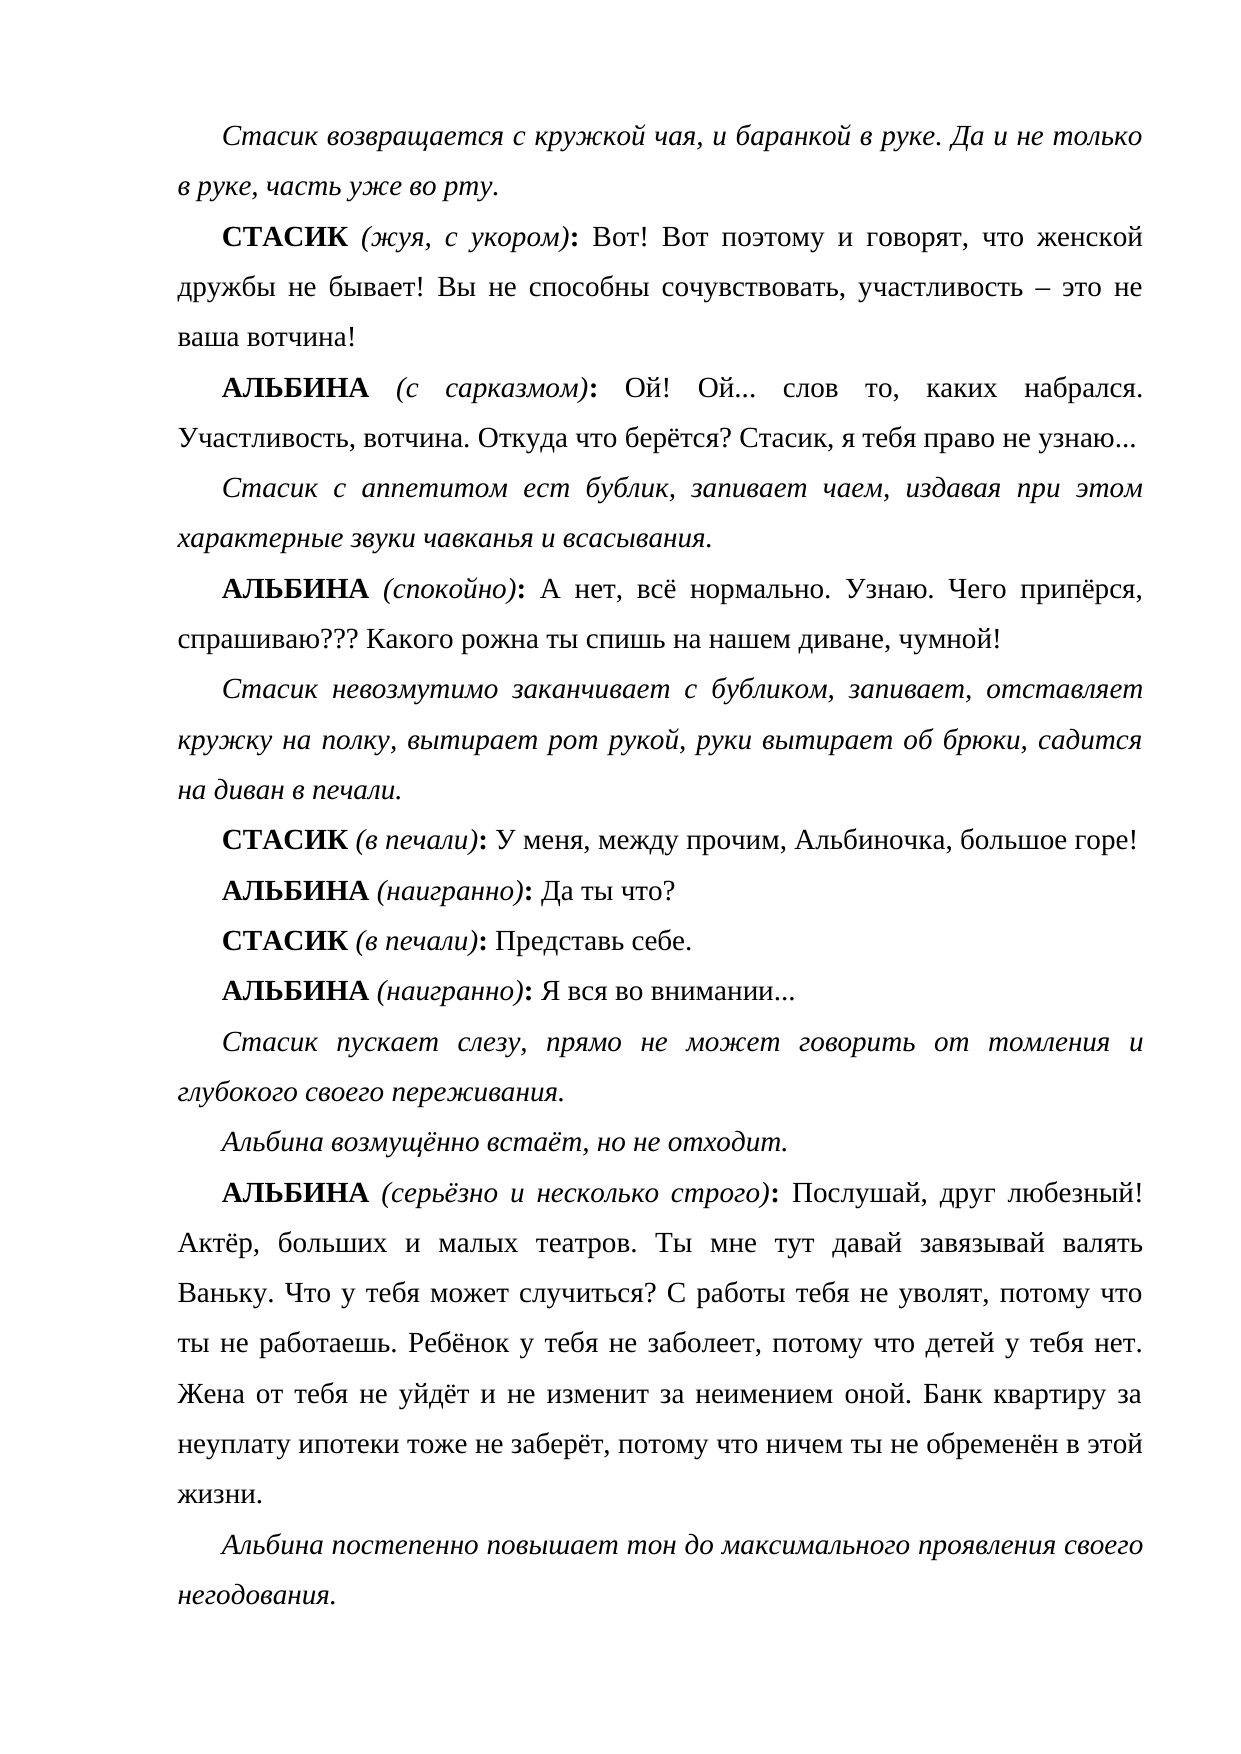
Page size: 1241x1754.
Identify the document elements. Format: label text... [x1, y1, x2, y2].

text Стасик пускает слезу, прямо не может говорить от томления и глубокого своего переживания. [177, 1024, 1144, 1108]
text СТАСИК (в печали): Представь себе. [177, 923, 1144, 957]
text Стасик невозмутимо заканчивает с бубликом, запивает, отставляет кружку на полку, вытирает рот рукой, руки вытирает об брюки, садится на диван в печали. [177, 672, 1144, 806]
text Стасик с аппетитом ест бублик, запивает чаем, издавая при этом характерные звуки чавканья и всасывания. [177, 470, 1144, 554]
text АЛЬБИНА (с сарказмом): Ой! Ой... слов то, каких набрался. Участливость, вотчина. Откуда что берётся? Стасик, я тебя право не узнаю... [177, 370, 1144, 453]
text Альбина постепенно повышает тон до максимального проявления своего негодования. [177, 1527, 1144, 1611]
text СТАСИК (жуя, с укором): Вот! Вот поэтому и говорят, что женской дружбы не бывает! Вы не способны сочувствовать, участливость – это не ваша вотчина! [177, 219, 1144, 353]
text Стасик возвращается с кружкой чая, и баранкой в руке. Да и не только в руке, часть уже во рту. [177, 118, 1144, 202]
text АЛЬБИНА (наигранно): Да ты что? [177, 873, 1144, 906]
text АЛЬБИНА (наигранно): Я вся во внимании... [177, 973, 1144, 1007]
text Альбина возмущённо встаёт, но не отходит. [177, 1124, 1144, 1158]
text АЛЬБИНА (серьёзно и несколько строго): Послушай, друг любезный! Актёр, больших и малых театров. Ты мне тут давай завязывай валять Ваньку. Что у тебя может случиться? С работы тебя не уволят, потому что ты не работаешь. Ребёнок у тебя не заболеет, потому что детей у тебя нет. Жена от тебя не уйдёт и не изменит за неимением оной. Банк квартиру за неуплату ипотеки тоже не заберёт, потому что ничем ты не обременён в этой жизни. [177, 1175, 1144, 1510]
text СТАСИК (в печали): У меня, между прочим, Альбиночка, большое горе! [177, 822, 1144, 856]
text АЛЬБИНА (спокойно): А нет, всё нормально. Узнаю. Чего припёрся, спрашиваю??? Какого рожна ты спишь на нашем диване, чумной! [177, 571, 1144, 655]
